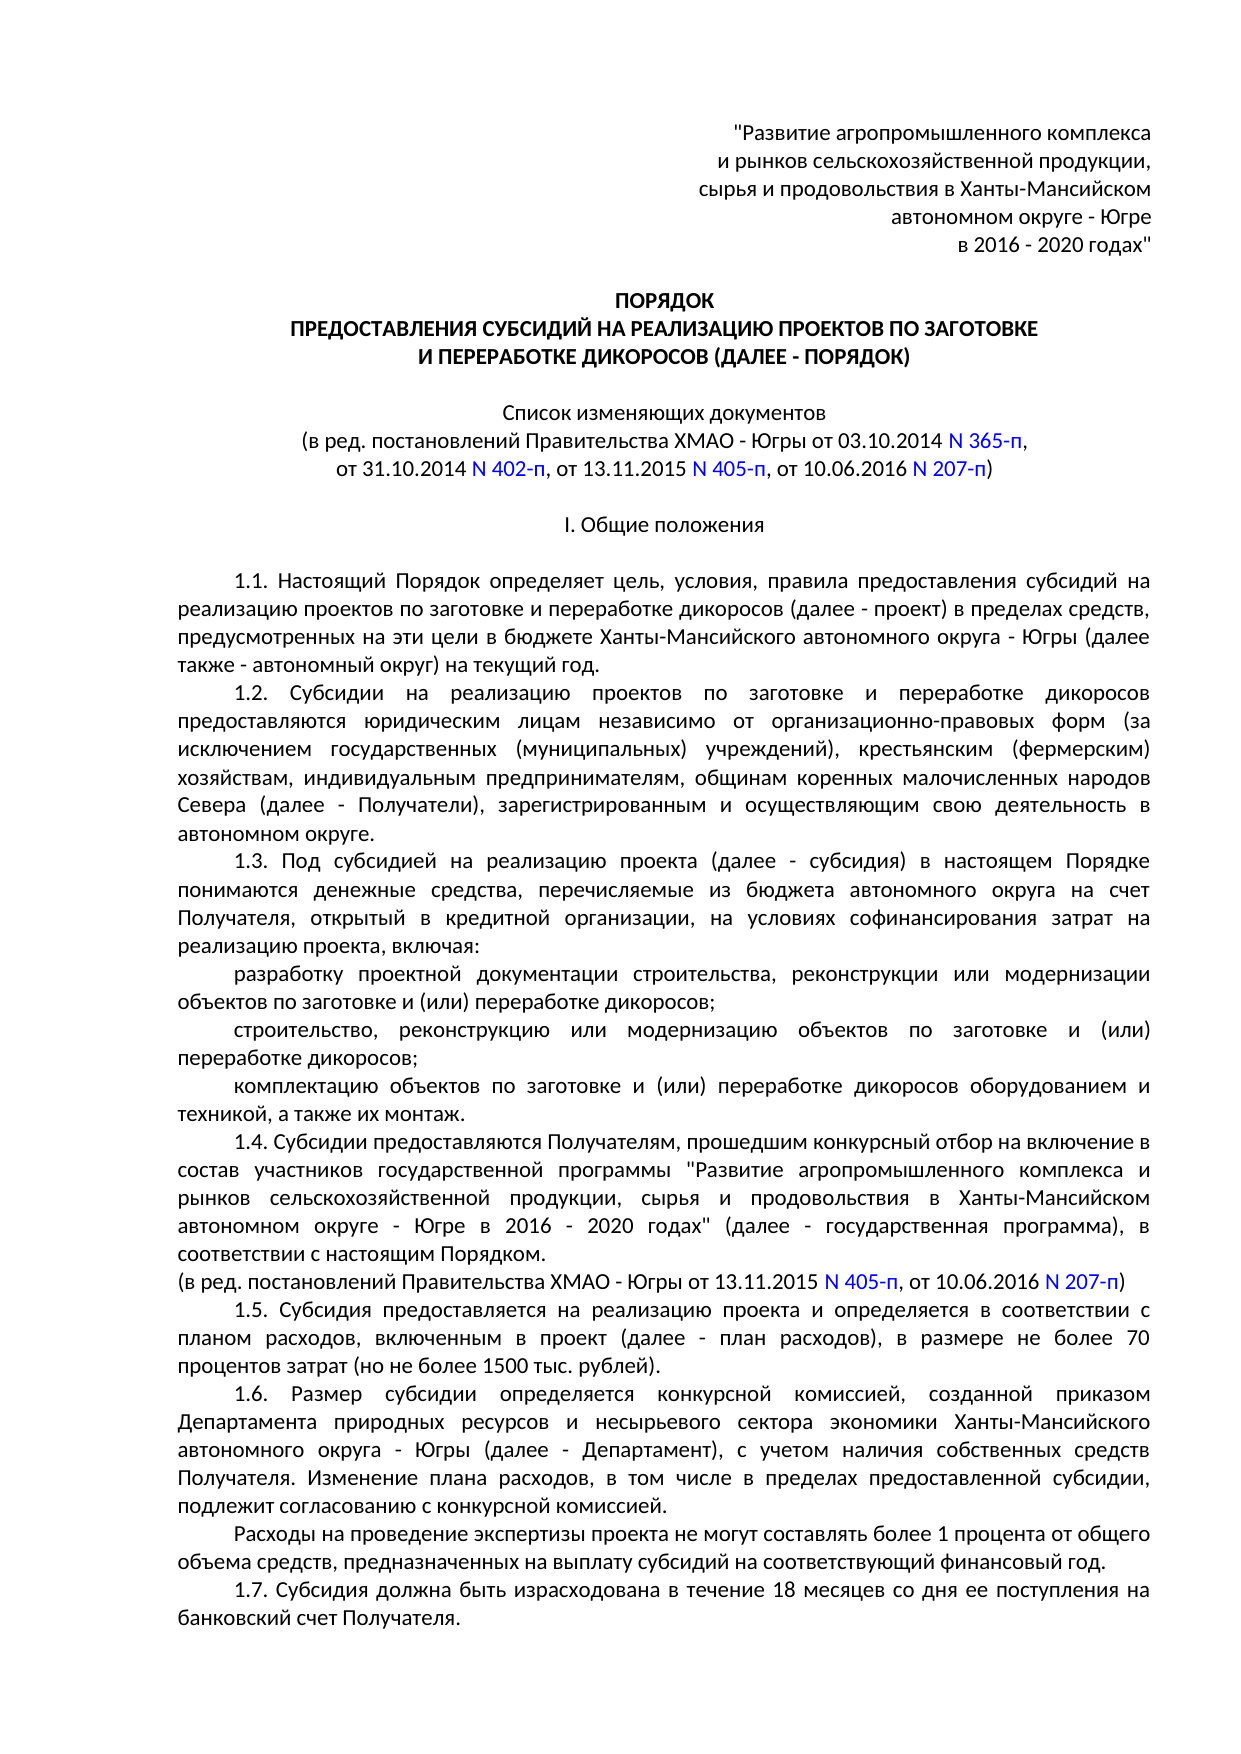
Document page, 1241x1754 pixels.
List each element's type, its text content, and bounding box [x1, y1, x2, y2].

text Список изменяющих документов [177, 398, 1152, 426]
text 1.6. Размер субсидии определяется конкурсной комиссией, созданной приказом Департамента природных ресурсов и несырьевого сектора экономики Ханты-Мансийского автономного округа - Югры (далее - Департамент), с учетом наличия собственных средств Получателя. Изменение плана расходов, в том числе в пределах предоставленной субсидии, подлежит согласованию с конкурсной комиссией. [177, 1379, 1152, 1519]
title ПРЕДОСТАВЛЕНИЯ СУБСИДИЙ НА РЕАЛИЗАЦИЮ ПРОЕКТОВ ПО ЗАГОТОВКЕ [177, 314, 1152, 342]
text 1.7. Субсидия должна быть израсходована в течение 18 месяцев со дня ее поступления на банковский счет Получателя. [177, 1575, 1152, 1631]
text сырья и продовольствия в Ханты-Мансийском [177, 174, 1152, 202]
text I. Общие положения [177, 510, 1152, 538]
text 1.4. Субсидии предоставляются Получателям, прошедшим конкурсный отбор на включение в состав участников государственной программы "Развитие агропромышленного комплекса и рынков сельскохозяйственной продукции, сырья и продовольствия в Ханты-Мансийском автономном округе - Югре в 2016 - 2020 годах" (далее - государственная программа), в соответствии с настоящим Порядком. [177, 1127, 1152, 1267]
text автономном округе - Югре [177, 202, 1152, 230]
text 1.3. Под субсидией на реализацию проекта (далее - субсидия) в настоящем Порядке понимаются денежные средства, перечисляемые из бюджета автономного округа на счет Получателя, открытый в кредитной организации, на условиях софинансирования затрат на реализацию проекта, включая: [177, 847, 1152, 959]
text (в ред. постановлений Правительства ХМАО - Югры от 13.11.2015 N 405-п, от 10.06.2016 N 207-п) [177, 1267, 1152, 1295]
text и рынков сельскохозяйственной продукции, [177, 146, 1152, 174]
text "Развитие агропромышленного комплекса [177, 118, 1152, 146]
text комплектацию объектов по заготовке и (или) переработке дикоросов оборудованием и техникой, а также их монтаж. [177, 1071, 1152, 1127]
title ПОРЯДОК [177, 286, 1152, 314]
text 1.2. Субсидии на реализацию проектов по заготовке и переработке дикоросов предоставляются юридическим лицам независимо от организационно-правовых форм (за исключением государственных (муниципальных) учреждений), крестьянским (фермерским) хозяйствам, индивидуальным предпринимателям, общинам коренных малочисленных народов Севера (далее - Получатели), зарегистрированным и осуществляющим свою деятельность в автономном округе. [177, 678, 1152, 847]
title И ПЕРЕРАБОТКЕ ДИКОРОСОВ (ДАЛЕЕ - ПОРЯДОК) [177, 342, 1152, 370]
text в 2016 - 2020 годах" [177, 230, 1152, 258]
text (в ред. постановлений Правительства ХМАО - Югры от 03.10.2014 N 365-п, [177, 426, 1152, 454]
text 1.5. Субсидия предоставляется на реализацию проекта и определяется в соответствии с планом расходов, включенным в проект (далее - план расходов), в размере не более 70 процентов затрат (но не более 1500 тыс. рублей). [177, 1295, 1152, 1379]
text Расходы на проведение экспертизы проекта не могут составлять более 1 процента от общего объема средств, предназначенных на выплату субсидий на соответствующий финансовый год. [177, 1519, 1152, 1575]
text 1.1. Настоящий Порядок определяет цель, условия, правила предоставления субсидий на реализацию проектов по заготовке и переработке дикоросов (далее - проект) в пределах средств, предусмотренных на эти цели в бюджете Ханты-Мансийского автономного округа - Югры (далее также - автономный округ) на текущий год. [177, 566, 1152, 678]
text от 31.10.2014 N 402-п, от 13.11.2015 N 405-п, от 10.06.2016 N 207-п) [177, 454, 1152, 482]
text строительство, реконструкцию или модернизацию объектов по заготовке и (или) переработке дикоросов; [177, 1015, 1152, 1071]
text разработку проектной документации строительства, реконструкции или модернизации объектов по заготовке и (или) переработке дикоросов; [177, 959, 1152, 1015]
